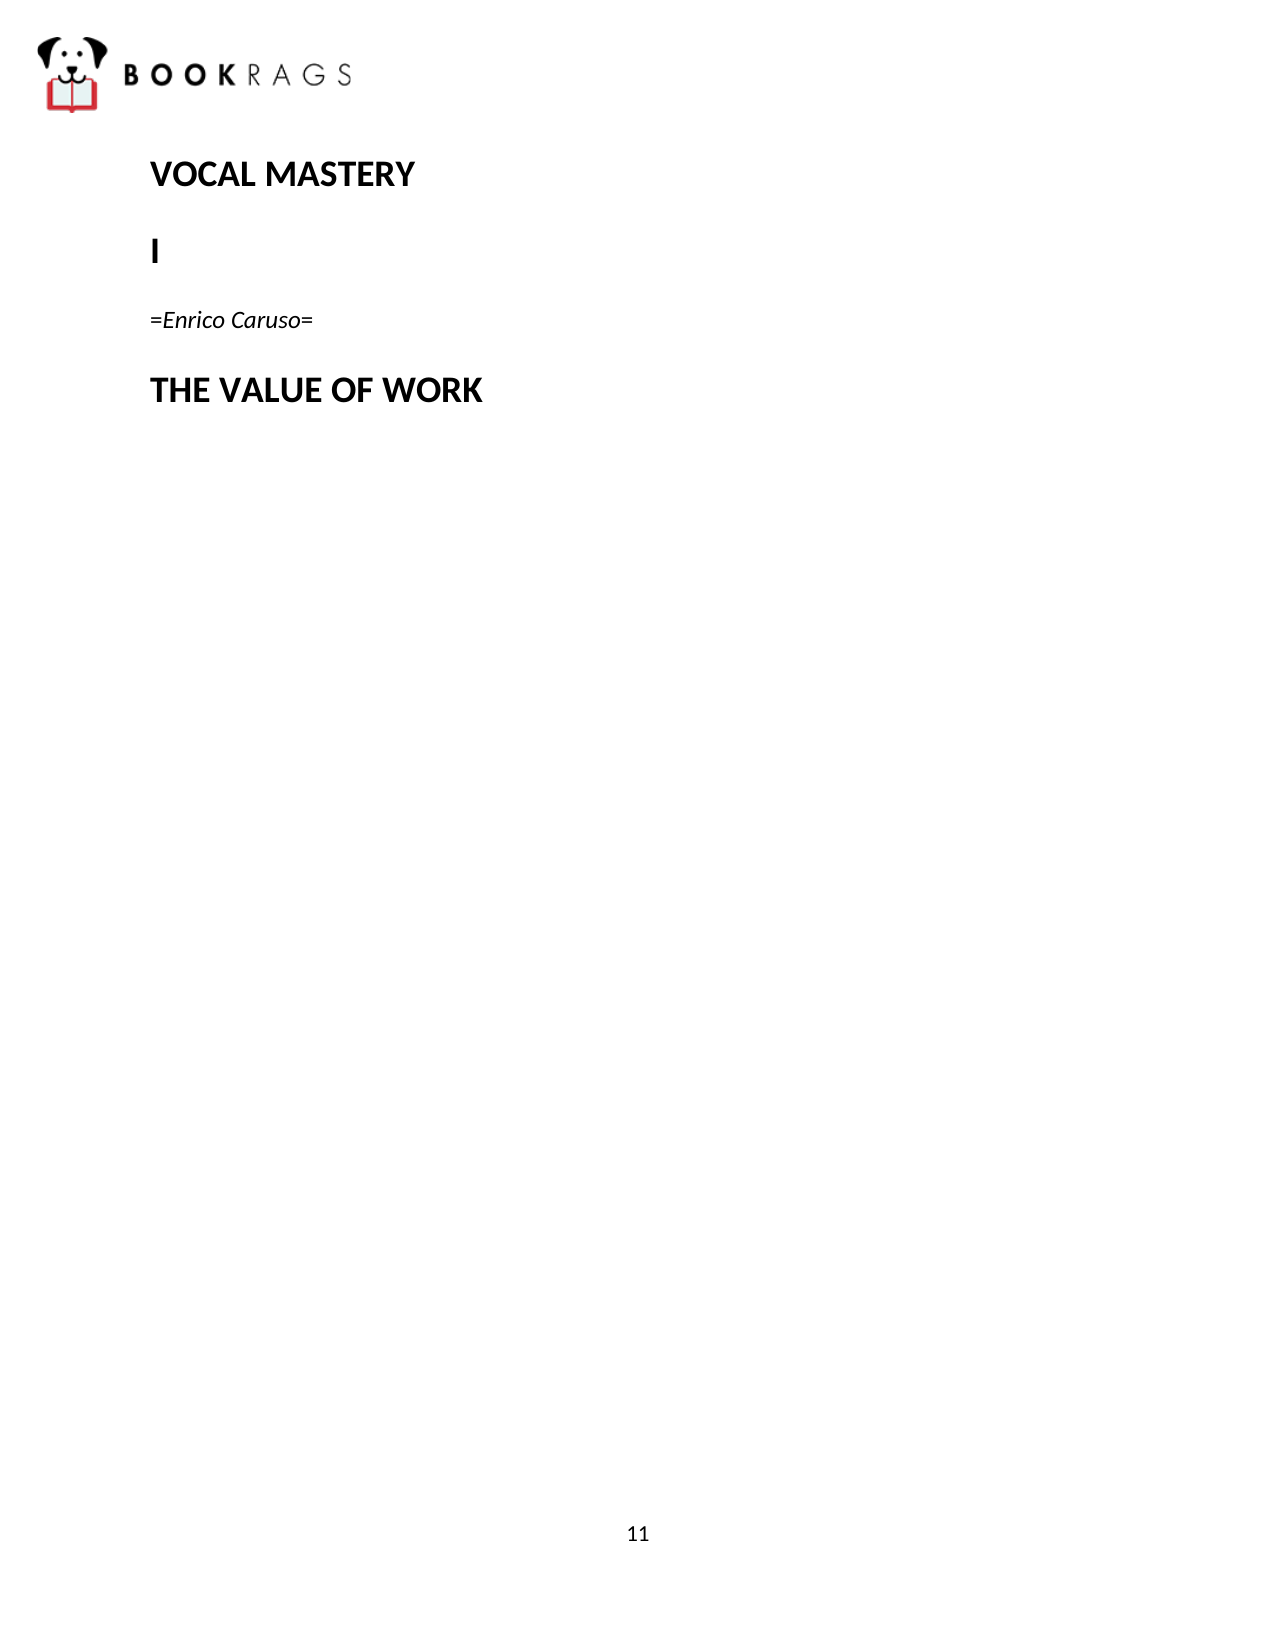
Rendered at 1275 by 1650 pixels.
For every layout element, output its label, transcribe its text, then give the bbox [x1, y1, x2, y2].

text VOCAL MASTERY [150, 150, 1125, 196]
text I [150, 227, 1125, 273]
text =Enrico Caruso= [150, 304, 1125, 334]
picture [37, 37, 351, 113]
text THE VALUE OF WORK [150, 366, 1125, 411]
